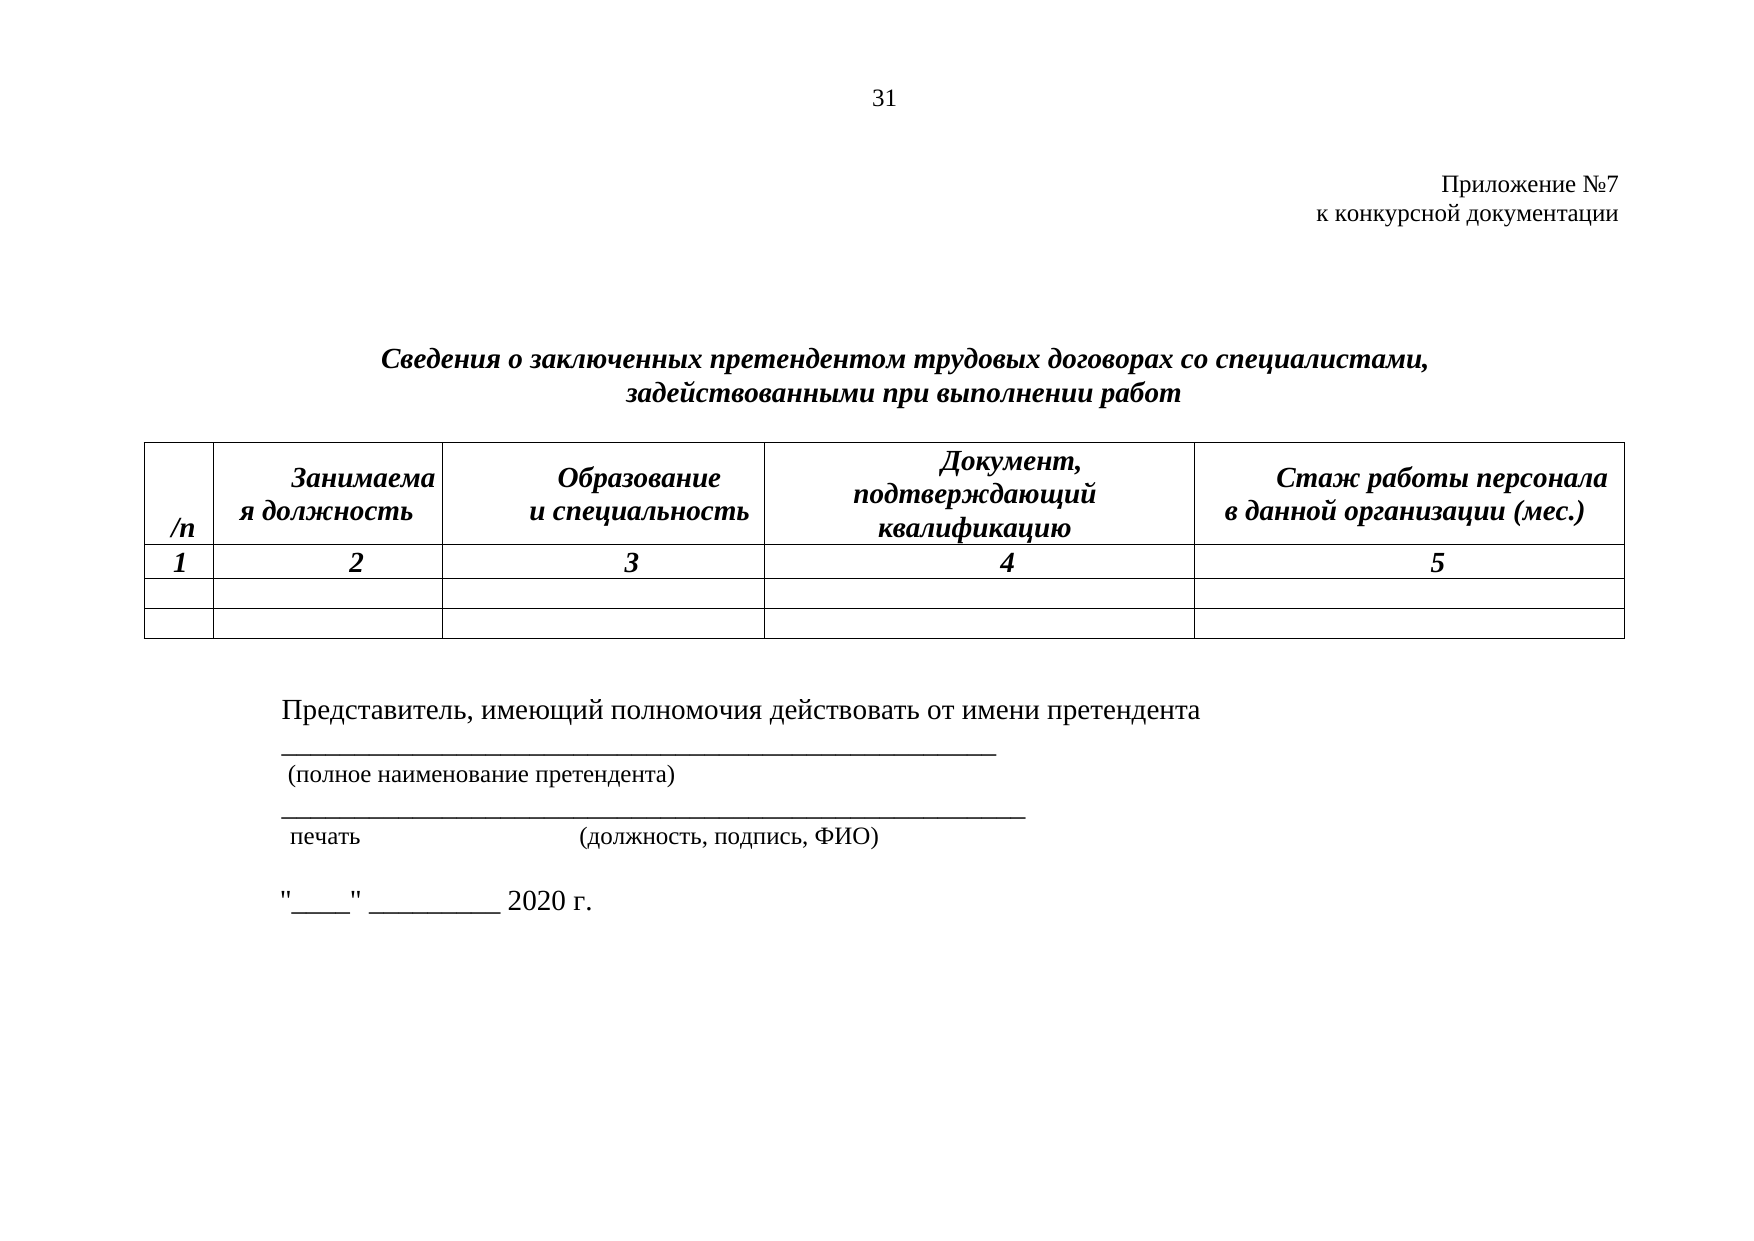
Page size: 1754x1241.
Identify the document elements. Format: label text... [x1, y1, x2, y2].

table_header Документ, подтверждающий квалификацию [765, 443, 1194, 544]
text Представитель, имеющий полномочия действовать от имени претендента _________________________________________________ [281, 692, 1450, 759]
table_cell [765, 609, 1194, 638]
table_cell [765, 579, 1194, 608]
table_cell [145, 609, 213, 638]
table_header Стаж работы персонала в данной организации (мес.) [1195, 443, 1624, 544]
table_cell 5 [1195, 545, 1624, 578]
text "____" _________ 2020 г. [118, 883, 1619, 917]
table_cell [1195, 579, 1624, 608]
table_cell [145, 579, 213, 608]
table_cell [443, 579, 764, 608]
table_cell 3 [443, 545, 764, 578]
table_cell 2 [214, 545, 442, 578]
text задействованными при выполнении работ [118, 375, 1619, 408]
text печать (должность, подпись, ФИО) [268, 672, 1619, 850]
text ___________________________________________________ [281, 788, 1450, 821]
table_header № п/п [145, 443, 213, 544]
text к конкурсной документации [118, 198, 1619, 226]
table_cell [214, 579, 442, 608]
table_header Занимаемая должность [214, 443, 442, 544]
table_cell 4 [765, 545, 1194, 578]
text (полное наименование претендента) [281, 759, 1450, 788]
table_header Образование и специальность [443, 443, 764, 544]
table_cell [1195, 609, 1624, 638]
table_cell [443, 609, 764, 638]
text Сведения о заключенных претендентом трудовых договорах со специалистами, [118, 341, 1619, 375]
table_cell 1 [145, 545, 213, 578]
text Приложение №7 [118, 169, 1619, 198]
table_cell [214, 609, 442, 638]
